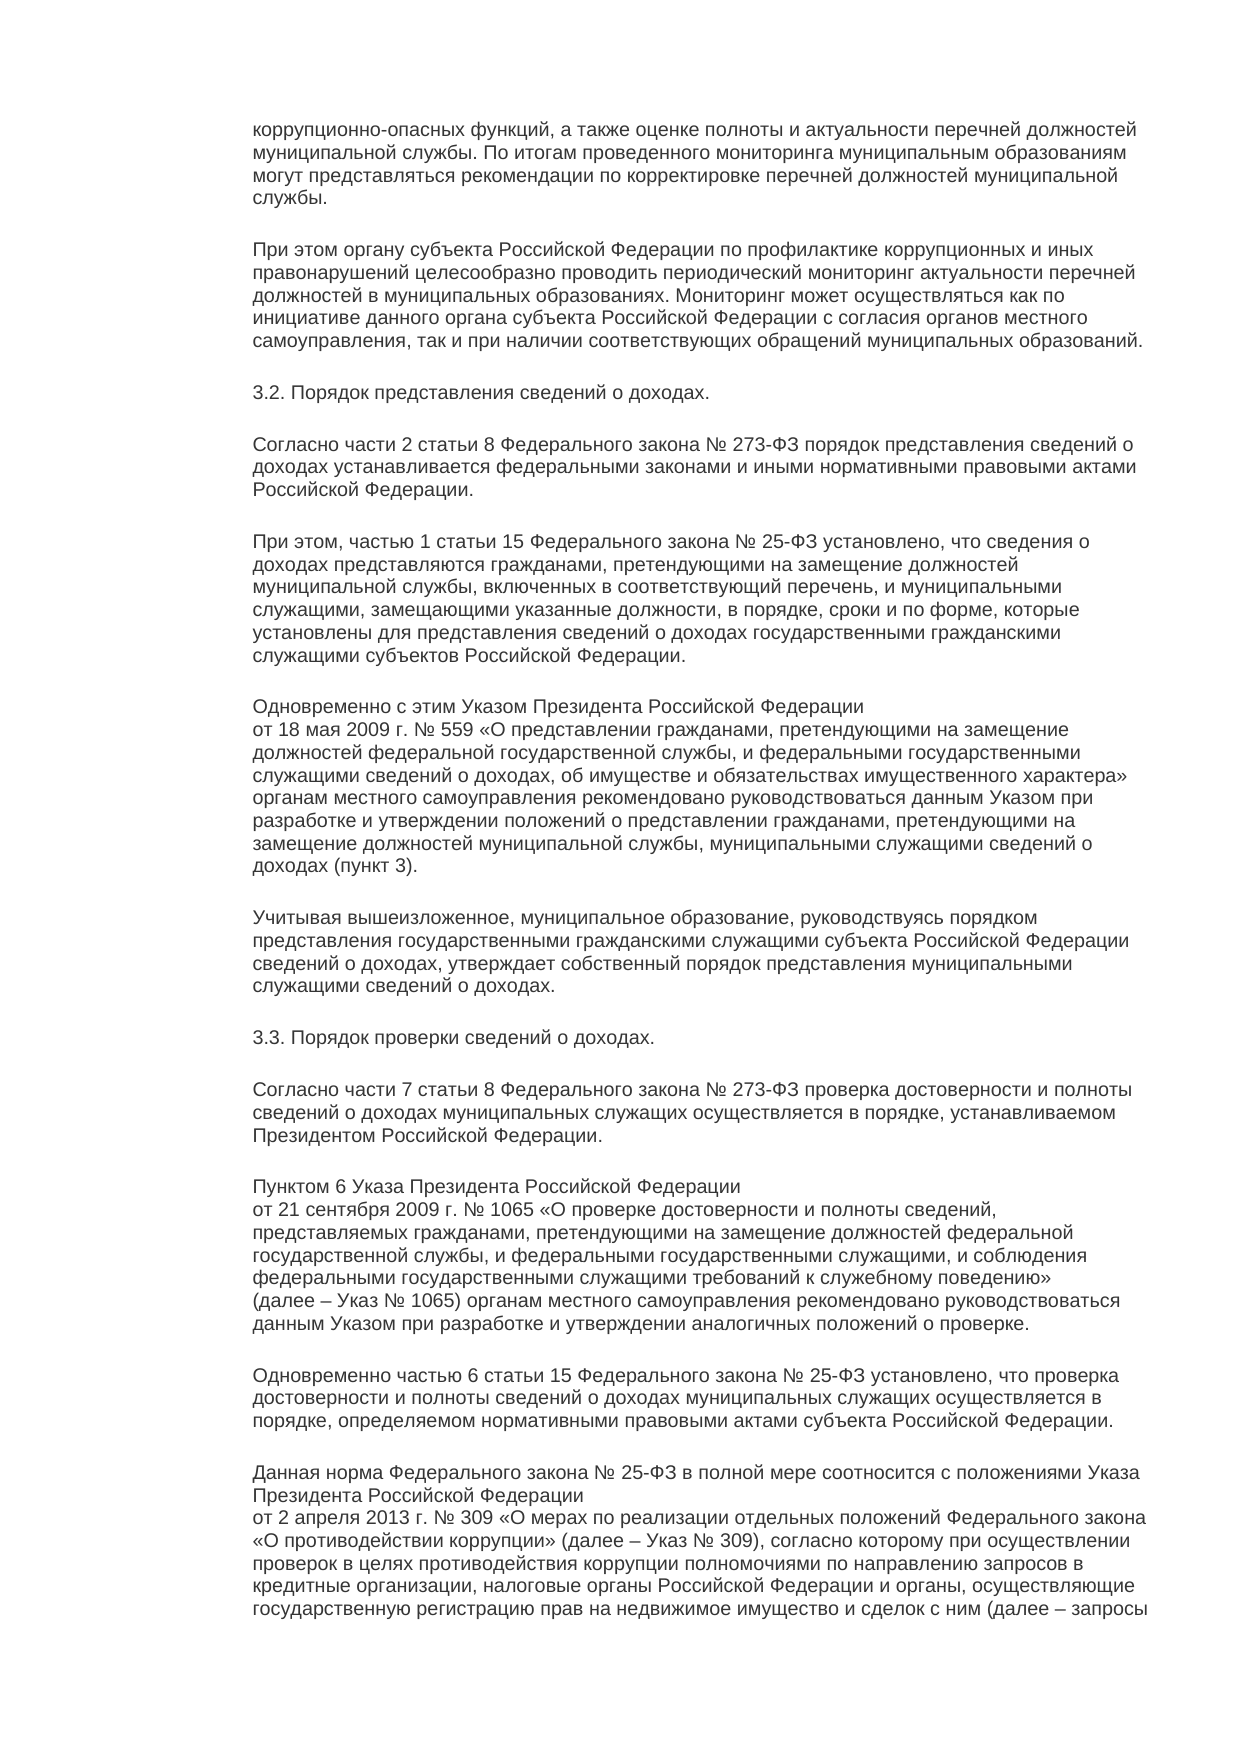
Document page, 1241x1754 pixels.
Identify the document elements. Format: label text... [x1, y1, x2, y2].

text Учитывая вышеизложенное, муниципальное образование, руководствуясь порядком представления государственными гражданскими служащими субъекта Российской Федерации сведений о доходах, утверждает собственный порядок представления муниципальными служащими сведений о доходах. [252, 906, 1152, 997]
text Согласно части 2 статьи 8 Федерального закона № 273-ФЗ порядок представления сведений о доходах устанавливается федеральными законами и иными нормативными правовыми актами Российской Федерации. [252, 433, 1152, 501]
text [252, 118, 1152, 209]
text Одновременно частью 6 статьи 15 Федерального закона № 25-ФЗ установлено, что проверка достоверности и полноты сведений о доходах муниципальных служащих осуществляется в порядке, определяемом нормативными правовыми актами субъекта Российской Федерации. [252, 1363, 1152, 1432]
text Согласно части 7 статьи 8 Федерального закона № 273-ФЗ проверка достоверности и полноты сведений о доходах муниципальных служащих осуществляется в порядке, устанавливаемом Президентом Российской Федерации. [252, 1078, 1152, 1146]
text При этом, частью 1 статьи 15 Федерального закона № 25-ФЗ установлено, что сведения о доходах представляются гражданами, претендующими на замещение должностей муниципальной службы, включенных в соответствующий перечень, и муниципальными служащими, замещающими указанные должности, в порядке, сроки и по форме, которые установлены для представления сведений о доходах государственными гражданскими служащими субъектов Российской Федерации. [252, 530, 1152, 666]
text 3.2. Порядок представления сведений о доходах. [252, 381, 1152, 403]
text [252, 1461, 1152, 1620]
text При этом органу субъекта Российской Федерации по профилактике коррупционных и иных правонарушений целесообразно проводить периодический мониторинг актуальности перечней должностей в муниципальных образованиях. Мониторинг может осуществляться как по инициативе данного органа субъекта Российской Федерации с согласия органов местного самоуправления, так и при наличии соответствующих обращений муниципальных образований. [252, 238, 1152, 352]
text 3.3. Порядок проверки сведений о доходах. [252, 1026, 1152, 1049]
text Пунктом 6 Указа Президента Российской Федерации от 21 сентября 2009 г. № 1065 «О проверке достоверности и полноты сведений, представляемых гражданами, претендующими на замещение должностей федеральной государственной службы, и федеральными государственными служащими, и соблюдения федеральными государственными служащими требований к служебному поведению» (далее – Указ № 1065) органам местного самоуправления рекомендовано руководствоваться данным Указом при разработке и утверждении аналогичных положений о проверке. [252, 1175, 1152, 1334]
text Одновременно с этим Указом Президента Российской Федерации от 18 мая 2009 г. № 559 «О представлении гражданами, претендующими на замещение должностей федеральной государственной службы, и федеральными государственными служащими сведений о доходах, об имуществе и обязательствах имущественного характера» органам местного самоуправления рекомендовано руководствоваться данным Указом при разработке и утверждении положений о представлении гражданами, претендующими на замещение должностей муниципальной службы, муниципальными служащими сведений о доходах (пункт 3). [252, 695, 1152, 877]
